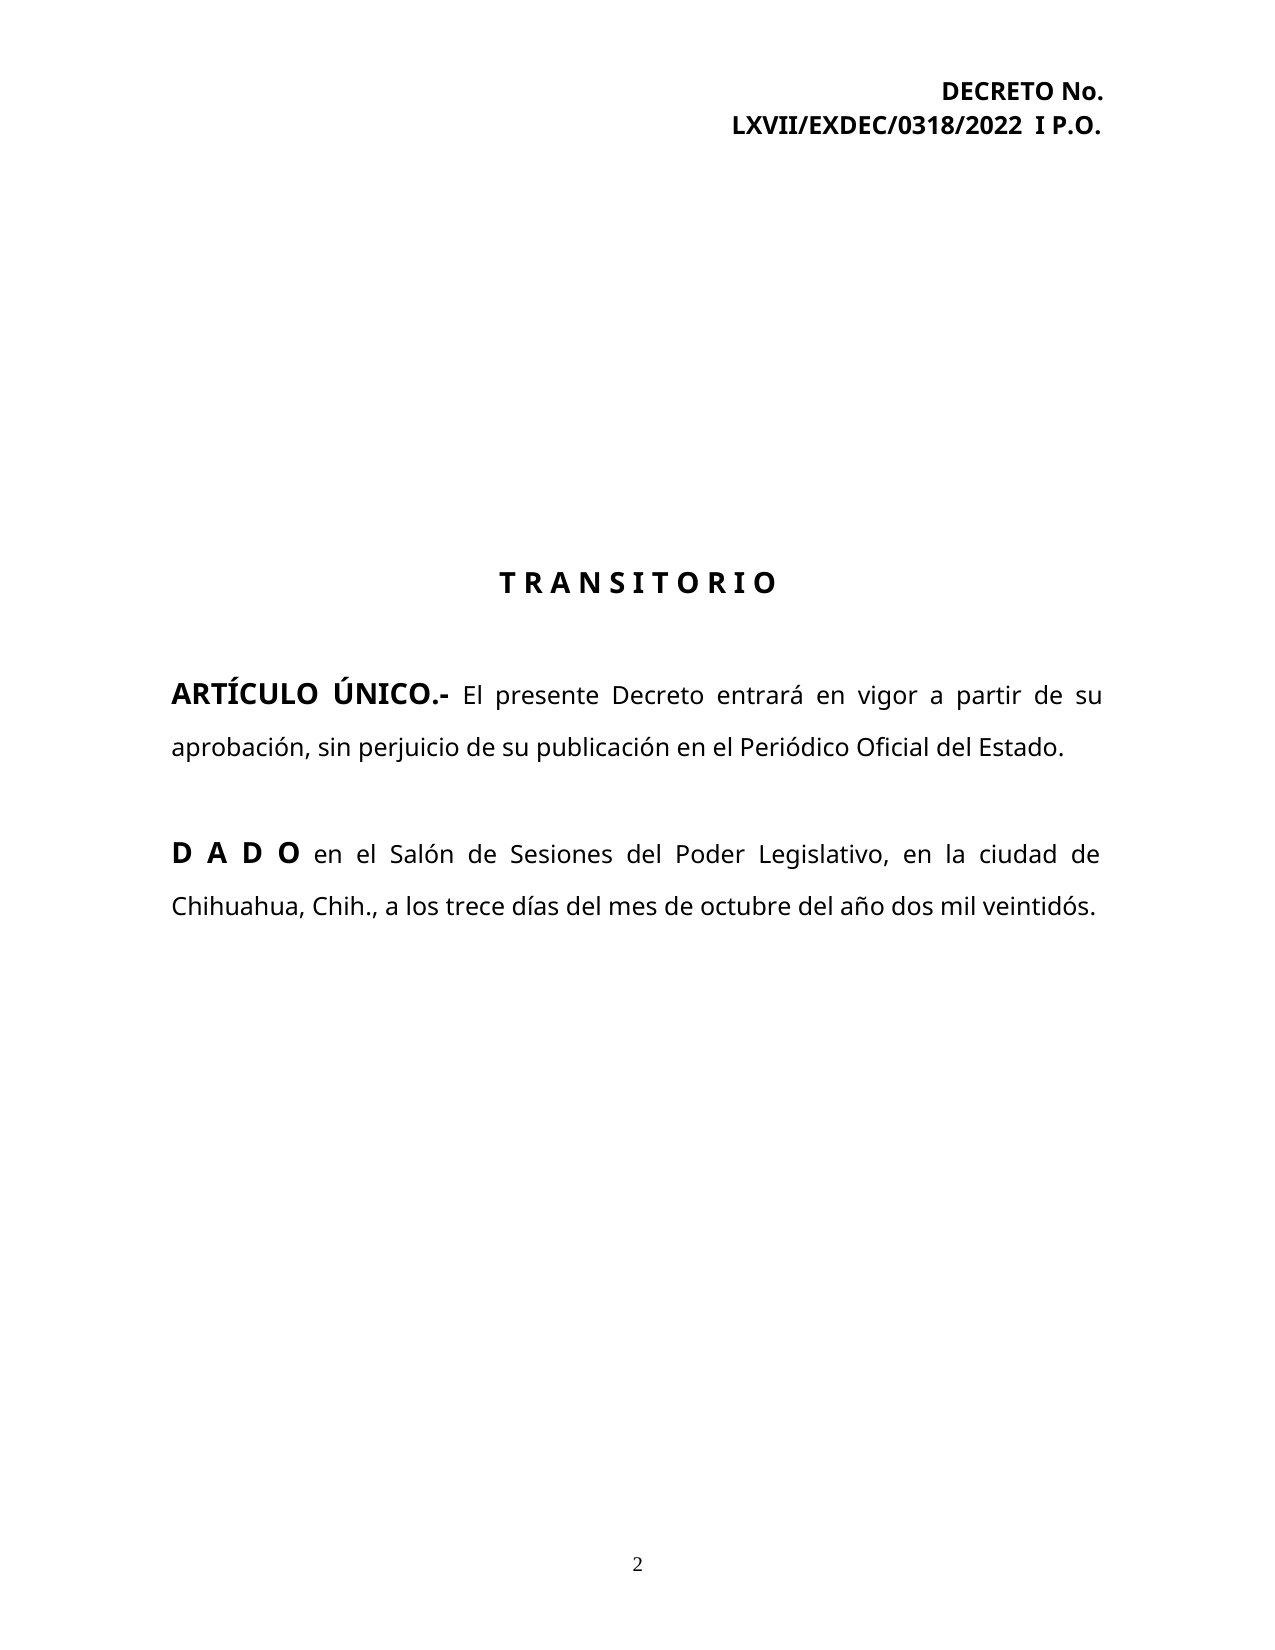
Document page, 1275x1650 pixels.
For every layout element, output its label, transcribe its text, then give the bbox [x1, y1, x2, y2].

text D A D O en el Salón de Sesiones del Poder Legislativo, en la ciudad de Chihuahua, Chih., a los trece días del mes de octubre del año dos mil veintidós. [171, 832, 1102, 923]
text ARTÍCULO ÚNICO.- El presente Decreto entrará en vigor a partir de su aprobación, sin perjuicio de su publicación en el Periódico Oficial del Estado. [171, 673, 1104, 764]
text T R A N S I T O R I O [171, 563, 1104, 602]
